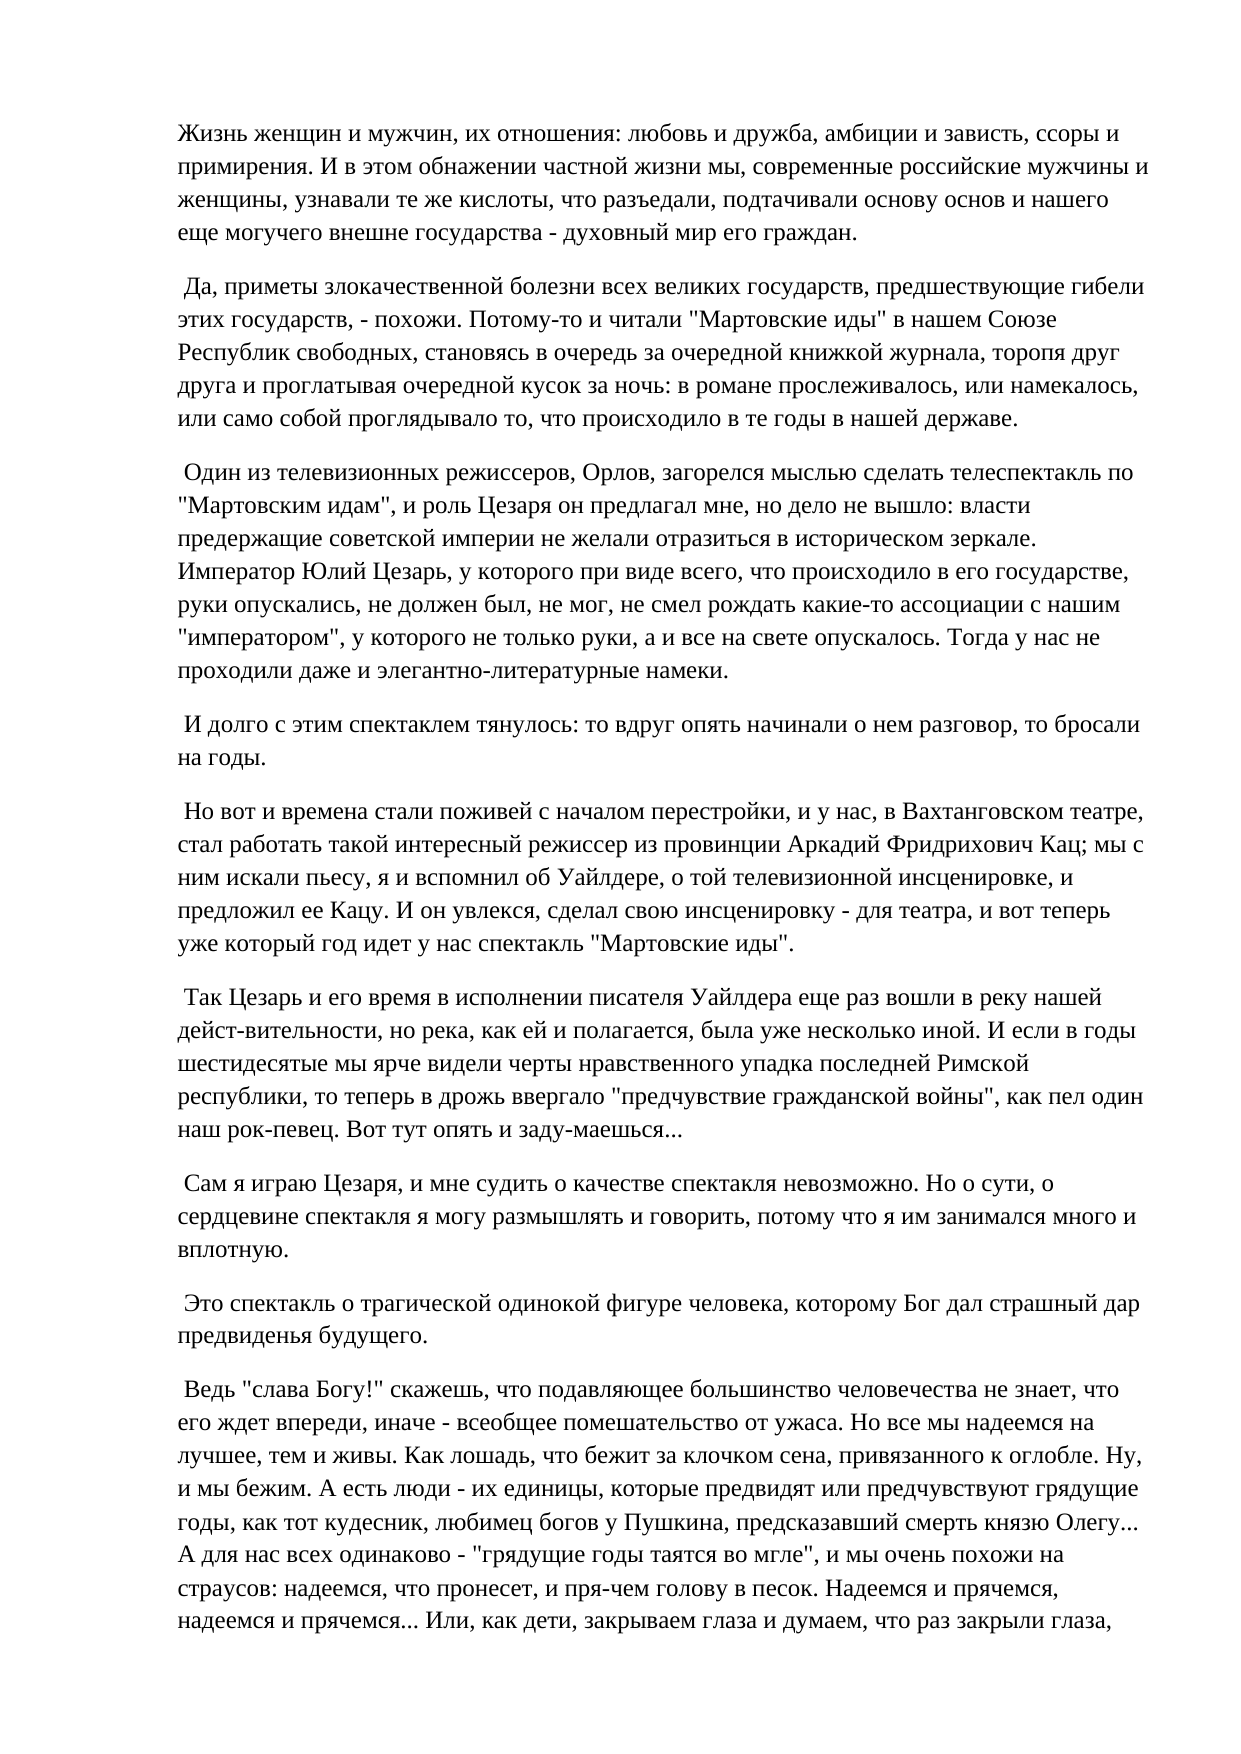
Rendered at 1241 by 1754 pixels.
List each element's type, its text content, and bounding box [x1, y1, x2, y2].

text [177, 118, 1152, 246]
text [177, 1374, 1152, 1634]
text Но вот и времена стали поживей с началом перестройки, и у нас, в Вахтанговском театре, стал работать такой интересный режиссер из провинции Аркадий Фридрихович Кац; мы с ним искали пьесу, я и вспомнил об Уайлдере, о той телевизионной инсценировке, и предложил ее Кацу. И он увлекся, сделал свою инсценировку - для театра, и вот теперь уже который год идет у нас спектакль "Мартовские иды". [177, 796, 1152, 957]
text Один из телевизионных режиссеров, Орлов, загорелся мыслью сделать телеспектакль по "Мартовским идам", и роль Цезаря он предлагал мне, но дело не вышло: власти предержащие советской империи не желали отразиться в историческом зеркале. Император Юлий Цезарь, у которого при виде всего, что происходило в его государстве, руки опускались, не должен был, не мог, не смел рождать какие-то ассоциации с нашим "императором", у которого не только руки, а и все на свете опускалось. Тогда у нас не проходили даже и элегантно-литературные намеки. [177, 457, 1152, 684]
text Сам я играю Цезаря, и мне судить о качестве спектакля невозможно. Но о сути, о сердцевине спектакля я могу размышлять и говорить, потому что я им занимался много и вплотную. [177, 1168, 1152, 1262]
text И долго с этим спектаклем тянулось: то вдруг опять начинали о нем разговор, то бросали на годы. [177, 709, 1152, 771]
text Да, приметы злокачественной болезни всех великих государств, предшествующие гибели этих государств, - похожи. Потому-то и читали "Мартовские иды" в нашем Союзе Республик свободных, становясь в очередь за очередной книжкой журнала, торопя друг друга и проглатывая очередной кусок за ночь: в романе прослеживалось, или намекалось, или само собой проглядывало то, что происходило в те годы в нашей державе. [177, 271, 1152, 432]
text Это спектакль о трагической одинокой фигуре человека, которому Бог дал страшный дар предвиденья будущего. [177, 1288, 1152, 1349]
text Так Цезарь и его время в исполнении писателя Уайлдера еще раз вошли в реку нашей дейст-вительности, но река, как ей и полагается, была уже несколько иной. И если в годы шестидесятые мы ярче видели черты нравственного упадка последней Римской республики, то теперь в дрожь ввергало "предчувствие гражданской войны", как пел один наш рок-певец. Вот тут опять и заду-маешься... [177, 982, 1152, 1143]
